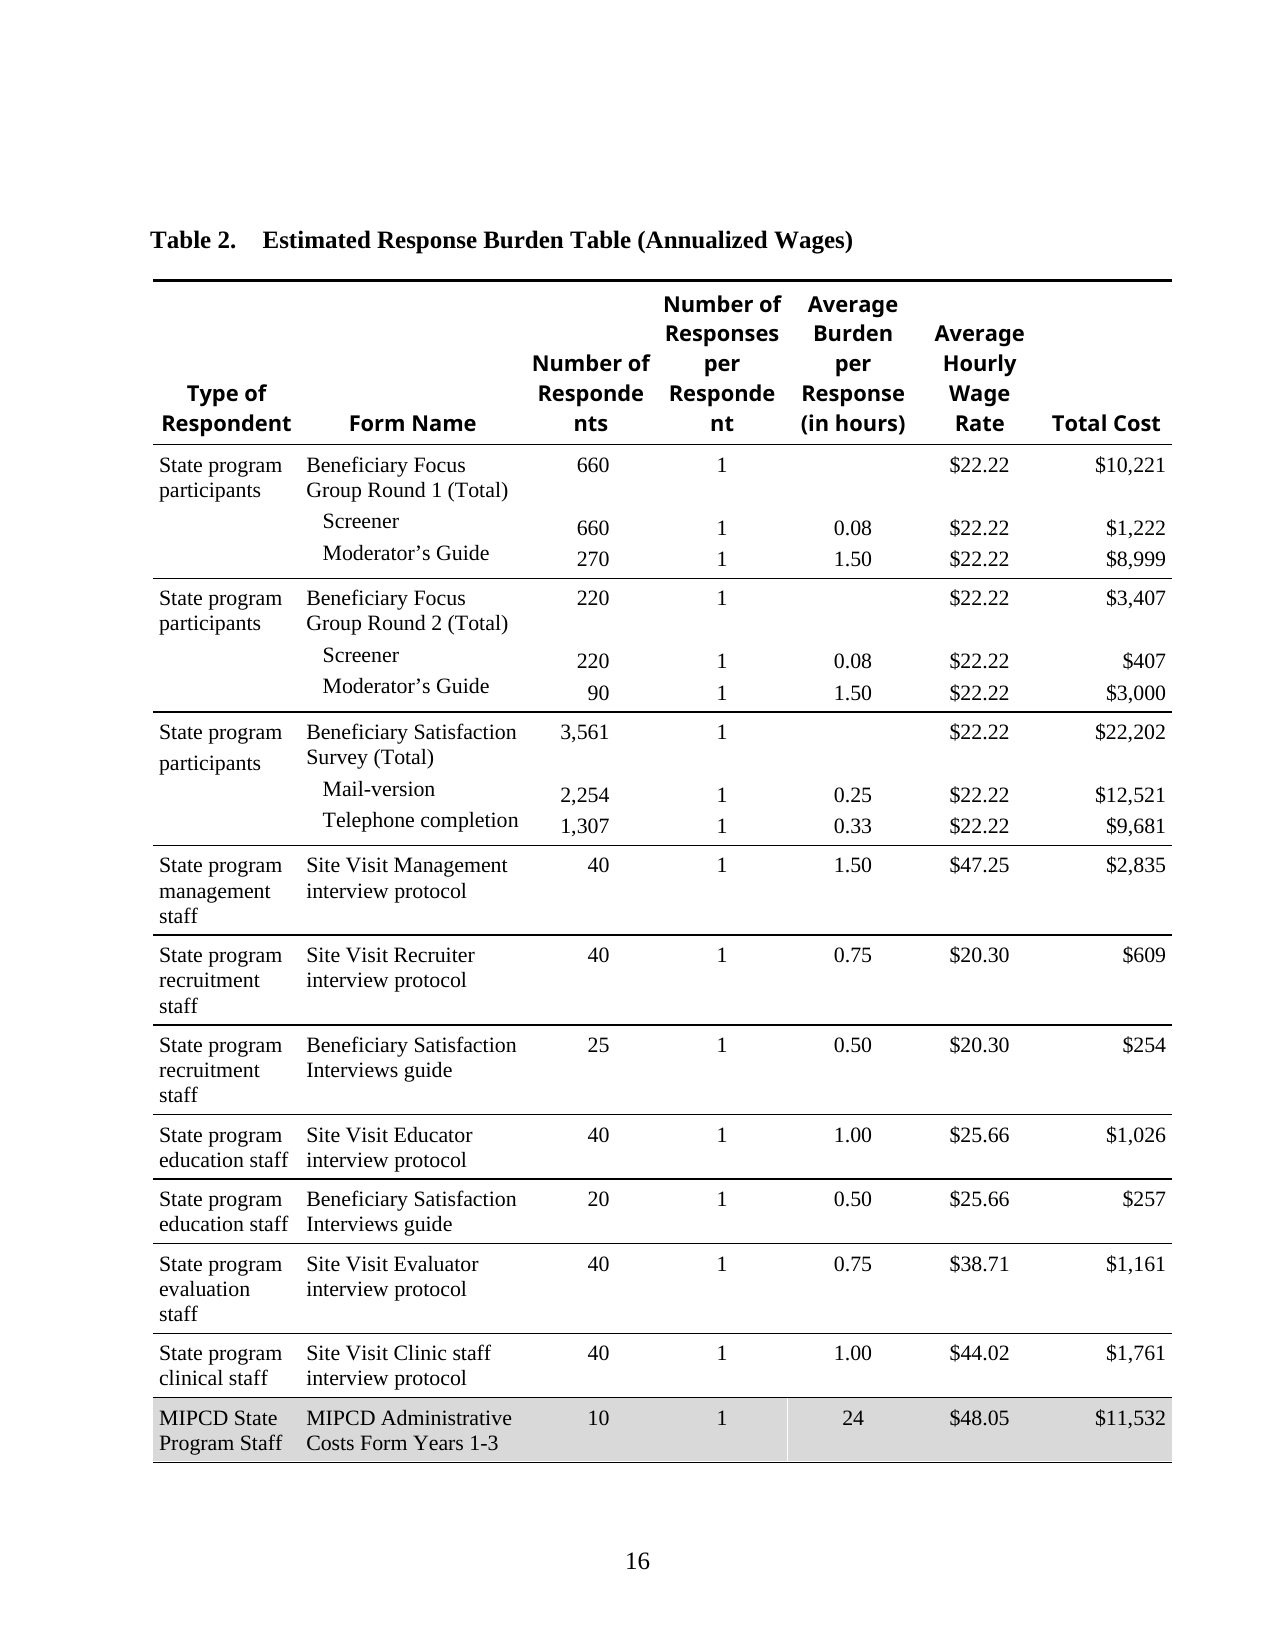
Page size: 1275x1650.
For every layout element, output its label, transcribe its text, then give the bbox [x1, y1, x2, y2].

table_cell State program education staff [153, 1115, 300, 1178]
table_cell State program management staff [153, 846, 300, 934]
table_cell State program evaluation staff [153, 1244, 300, 1332]
table_cell 1 [656, 1244, 787, 1332]
table_cell 0.50 [788, 1026, 918, 1114]
table_cell $3,407 $407 $3,000 [1041, 579, 1172, 711]
table_header Average Burden per Response (in hours) [788, 282, 918, 444]
table_cell 20 [525, 1180, 656, 1243]
table_cell $47.25 [918, 846, 1041, 934]
table_cell $2,835 [1041, 846, 1172, 934]
table_cell $22.22 $22.22 $22.22 [918, 713, 1041, 845]
table_cell $38.71 [918, 1244, 1041, 1332]
table_cell Site Visit Management interview protocol [300, 846, 525, 934]
table_cell 40 [525, 1244, 656, 1332]
table_cell 1 [656, 846, 787, 934]
table_cell 1 1 1 [656, 579, 787, 711]
table_cell 1 [656, 1334, 787, 1397]
table_cell State program participants [153, 445, 300, 577]
table_cell $11,532 [1041, 1398, 1172, 1461]
table_cell $22,202 $12,521 $9,681 [1041, 713, 1172, 845]
table_cell 1 [656, 1398, 787, 1461]
table_cell $10,221 $1,222 $8,999 [1041, 445, 1172, 577]
table_cell 40 [525, 1115, 656, 1178]
table_cell 0.08 1.50 [788, 445, 918, 577]
table_cell 40 [525, 1334, 656, 1397]
table_cell 3,561 2,254 1,307 [525, 713, 656, 845]
table_cell $22.22 $22.22 $22.22 [918, 579, 1041, 711]
table_cell Beneficiary Satisfaction Survey (Total) Mail-version Telephone completion [300, 713, 525, 845]
table_cell 1 [656, 1115, 787, 1178]
table_cell 0.50 [788, 1180, 918, 1243]
table_cell 1.50 [788, 846, 918, 934]
table_cell State program participants [153, 713, 300, 845]
table_cell 220 220 90 [525, 579, 656, 711]
table_cell MIPCD State Program Staff [153, 1398, 300, 1461]
table_cell 1 [656, 1026, 787, 1114]
table_cell $20.30 [918, 936, 1041, 1024]
table_cell $257 [1041, 1180, 1172, 1243]
table_cell Beneficiary Satisfaction Interviews guide [300, 1180, 525, 1243]
table_cell 660 660 270 [525, 445, 656, 577]
table_cell Beneficiary Focus Group Round 2 (Total) Screener Moderator’s Guide [300, 579, 525, 711]
table_cell Site Visit Educator interview protocol [300, 1115, 525, 1178]
table_cell $48.05 [918, 1398, 1041, 1461]
table_cell 0.75 [788, 936, 918, 1024]
table_cell $25.66 [918, 1115, 1041, 1178]
table_cell 1 [656, 936, 787, 1024]
table_cell $1,161 [1041, 1244, 1172, 1332]
table_cell 25 [525, 1026, 656, 1114]
table_header Type of Respondent [153, 282, 300, 444]
table_cell 24 [788, 1398, 918, 1461]
table_cell Beneficiary Focus Group Round 1 (Total) Screener Moderator’s Guide [300, 445, 525, 577]
table_cell 0.25 0.33 [788, 713, 918, 845]
table_cell 40 [525, 846, 656, 934]
table_cell Beneficiary Satisfaction Interviews guide [300, 1026, 525, 1114]
table_cell 0.75 [788, 1244, 918, 1332]
table_cell 1 [656, 1180, 787, 1243]
table_cell Site Visit Recruiter interview protocol [300, 936, 525, 1024]
table_cell State program recruitment staff [153, 936, 300, 1024]
table_cell $44.02 [918, 1334, 1041, 1397]
table_cell Site Visit Clinic staff interview protocol [300, 1334, 525, 1397]
table_header Total Cost [1041, 282, 1172, 444]
table_header Form Name [300, 282, 525, 444]
table_cell 10 [525, 1398, 656, 1461]
table_cell $1,761 [1041, 1334, 1172, 1397]
table_cell $22.22 $22.22 $22.22 [918, 445, 1041, 577]
table_cell 1 1 1 [656, 445, 787, 577]
table_cell $254 [1041, 1026, 1172, 1114]
table_cell State program recruitment staff [153, 1026, 300, 1114]
table_cell $20.30 [918, 1026, 1041, 1114]
table_cell State program participants [153, 579, 300, 711]
table_header Average Hourly Wage Rate [918, 282, 1041, 444]
table_cell State program clinical staff [153, 1334, 300, 1397]
table_cell Site Visit Evaluator interview protocol [300, 1244, 525, 1332]
table_cell State program education staff [153, 1180, 300, 1243]
table_header Number of Responses per Respondent [656, 282, 787, 444]
table_cell $609 [1041, 936, 1172, 1024]
table_cell 40 [525, 936, 656, 1024]
table_cell 1 1 1 [656, 713, 787, 845]
table_cell $25.66 [918, 1180, 1041, 1243]
table_cell 1.00 [788, 1115, 918, 1178]
table_cell MIPCD Administrative Costs Form Years 1-3 [300, 1398, 525, 1461]
table_header Number of Respondents [525, 282, 656, 444]
table_cell 1.00 [788, 1334, 918, 1397]
table_cell $1,026 [1041, 1115, 1172, 1178]
table_cell 0.08 1.50 [788, 579, 918, 711]
